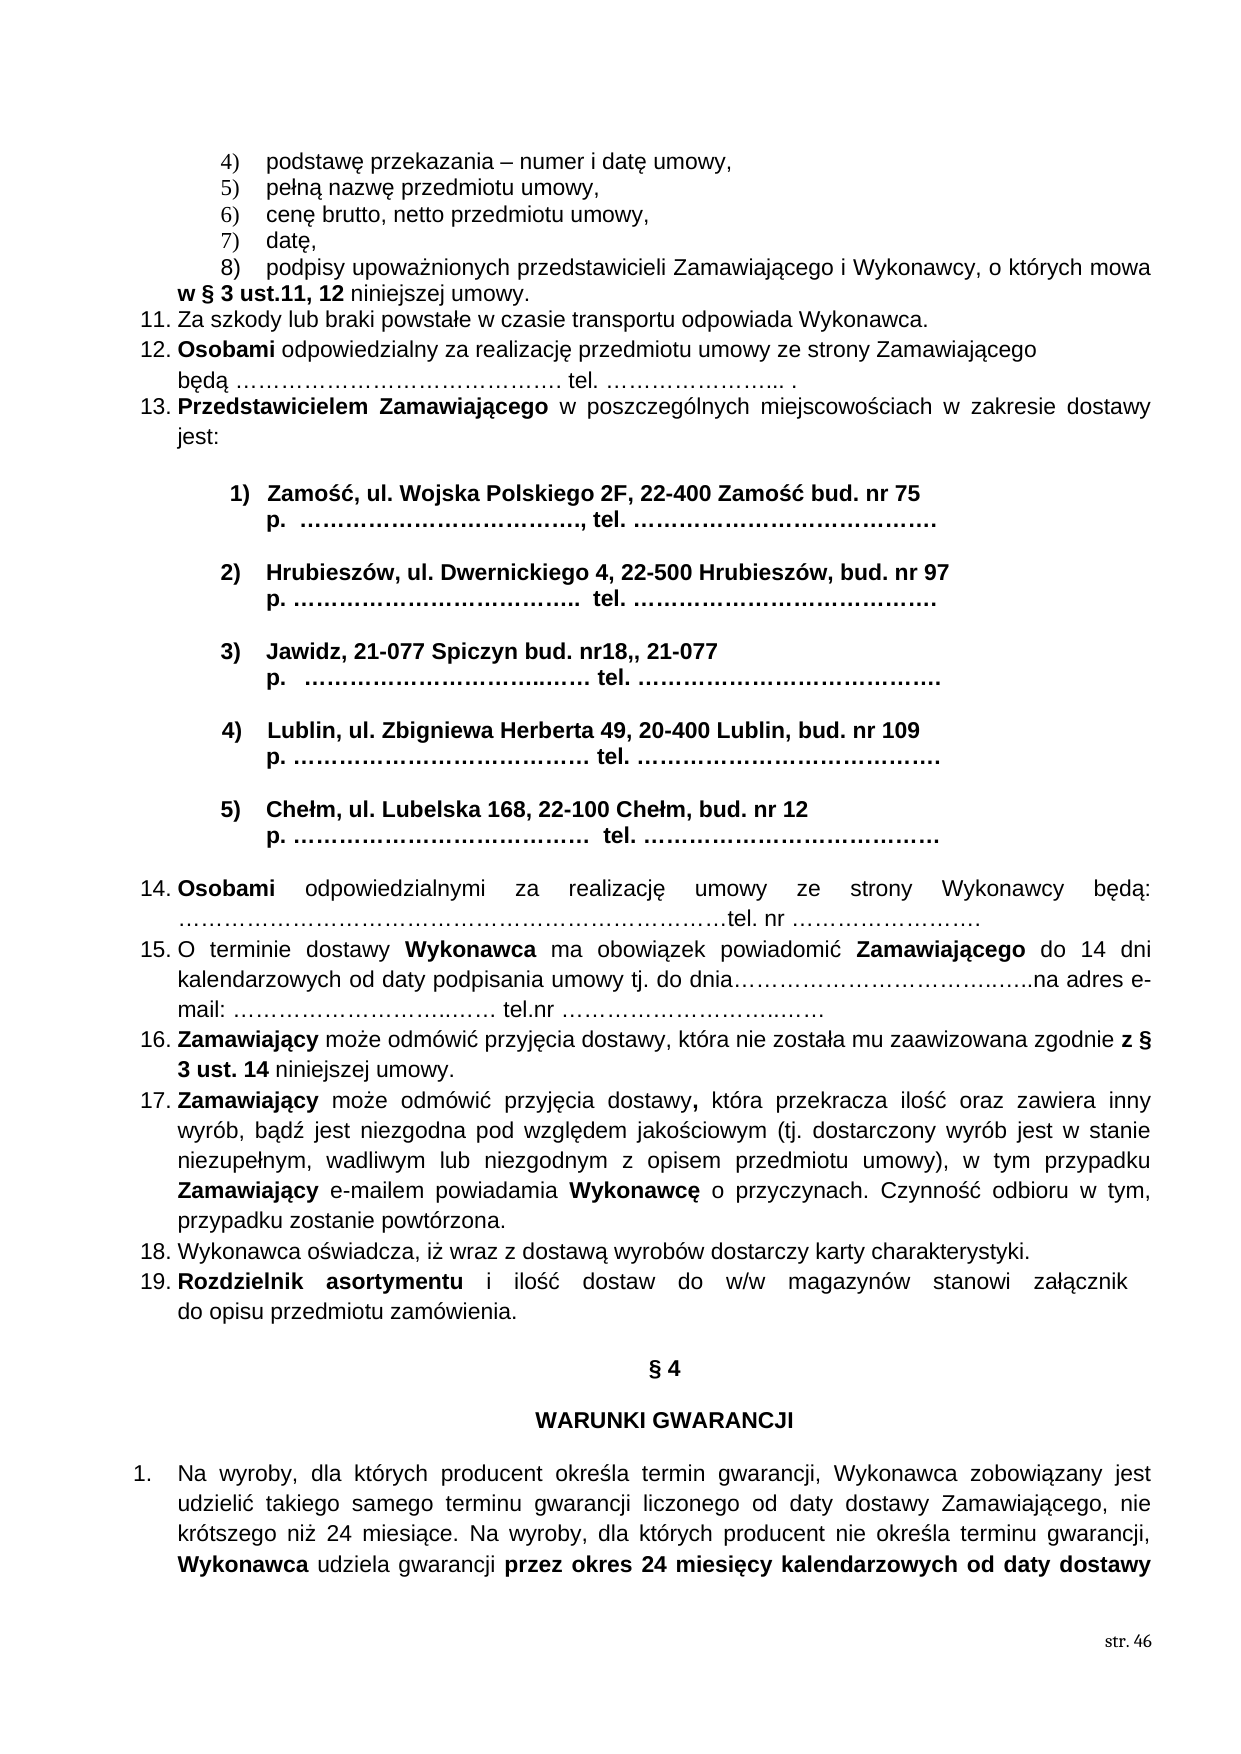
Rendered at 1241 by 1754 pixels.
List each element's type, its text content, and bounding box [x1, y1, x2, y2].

list Zamawiający może odmówić przyjęcia dostawy, która nie została mu zaawizowana zgodnie z § 3 ust. 14 niniejszej umowy. [140, 1026, 1152, 1083]
list p. ………………………………… tel. ………………………………… [266, 822, 1152, 849]
list pełną nazwę przedmiotu umowy, [177, 174, 1152, 201]
list Zamawiający może odmówić przyjęcia dostawy, która przekracza ilość oraz zawiera inny wyrób, bądź jest niezgodna pod względem jakościowym (tj. dostarczony wyrób jest w stanie niezupełnym, wadliwym lub niezgodnym z opisem przedmiotu umowy), w tym przypadku Zamawiający e-mailem powiadamia Wykonawcę o przyczynach. Czynność odbioru w tym, przypadku zostanie powtórzona. [140, 1087, 1152, 1234]
list Rozdzielnik asortymentu i ilość dostaw do w/w magazynów stanowi załącznik do opisu przedmiotu zamówienia. [140, 1268, 1152, 1324]
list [133, 1460, 1152, 1577]
list będą ……………………………………. tel. …………………... . [177, 367, 1152, 393]
text p. ………………………………… tel. …………………………………. [192, 743, 1152, 770]
list Przedstawicielem Zamawiającego w poszczególnych miejscowościach w zakresie dostawy jest: [140, 393, 1152, 449]
list Hrubieszów, ul. Dwernickiego 4, 22-500 Hrubieszów, bud. nr 97 [177, 559, 1152, 585]
list WARUNKI GWARANCJI [177, 1407, 1152, 1434]
list Osobami odpowiedzialnymi za realizację umowy ze strony Wykonawcy będą: ………………………………………………………………tel. nr ……………………. [140, 875, 1152, 932]
list cenę brutto, netto przedmiotu umowy, [177, 201, 1152, 227]
text p. ……………………………….. tel. …………………………………. [177, 585, 1152, 612]
list Za szkody lub braki powstałe w czasie transportu odpowiada Wykonawca. [140, 306, 1152, 333]
list …………………………..…… tel. …………………………………. [266, 664, 1152, 691]
list Jawidz, 21-077 Spiczyn bud. nr18,, 21-077 [177, 638, 1152, 664]
list Chełm, ul. Lubelska 168, 22-100 Chełm, bud. nr 12 [177, 796, 1152, 822]
list Wykonawca oświadcza, iż wraz z dostawą wyrobów dostarczy karty charakterystyki. [140, 1238, 1152, 1264]
list Lublin, ul. Zbigniewa Herberta 49, 20-400 Lublin, bud. nr 109 [222, 717, 1152, 743]
list Osobami odpowiedzialny za realizację przedmiotu umowy ze strony Zamawiającego [140, 336, 1152, 363]
list podpisy upoważnionych przedstawicieli Zamawiającego i Wykonawcy, o których mowa w § 3 ust.11, 12 niniejszej umowy. [177, 253, 1152, 306]
list podstawę przekazania – numer i datę umowy, [177, 148, 1152, 174]
list datę, [177, 227, 1152, 253]
list § 4 [177, 1354, 1152, 1381]
list O terminie dostawy Wykonawca ma obowiązek powiadomić Zamawiającego do 14 dni kalendarzowych od daty podpisania umowy tj. do dnia……………………………..…..na adres e-mail: ………………………..…… tel.nr ………………………..…… [140, 936, 1152, 1022]
list Zamość, ul. Wojska Polskiego 2F, 22-400 Zamość bud. nr 75 [229, 480, 1152, 506]
text p. ………………………………., tel. …………………………………. [177, 506, 1152, 532]
